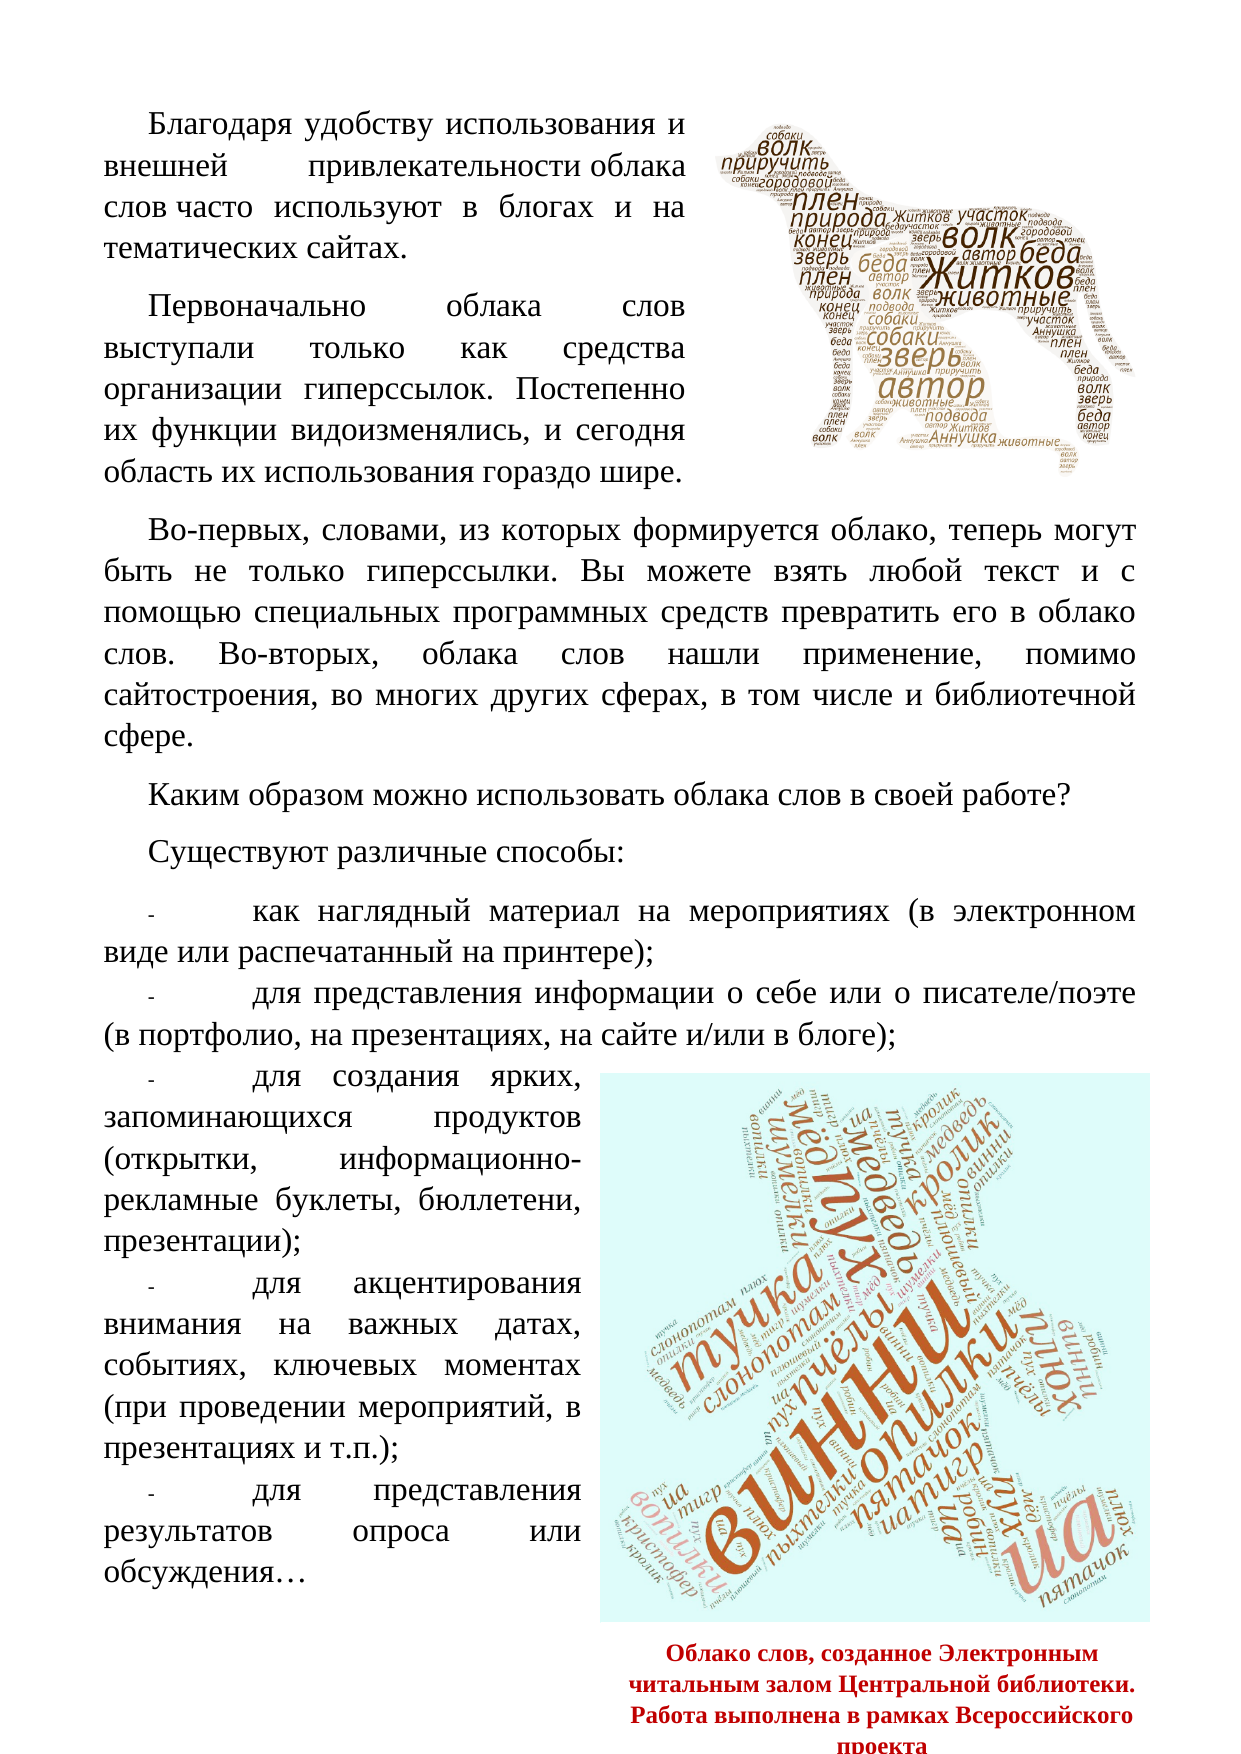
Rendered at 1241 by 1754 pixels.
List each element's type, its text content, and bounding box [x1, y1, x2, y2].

list как наглядный материал на мероприятиях (в электронном виде или распечатанный на принтере); [103, 890, 1137, 969]
list для создания ярких, запоминающихся продуктов (открытки, информационно-рекламные буклеты, бюллетени, презентации); [103, 1055, 1137, 1259]
list для акцентирования внимания на важных датах, событиях, ключевых моментах (при проведении мероприятий, в презентациях и т.п.); [103, 1262, 1137, 1466]
text Каким образом можно использовать облака слов в своей работе? [103, 774, 1137, 812]
text Во-первых, словами, из которых формируется облако, теперь могут быть не только гиперссылки. Вы можете взять любой текст и с помощью специальных программных средств превратить его в облако слов. Во-вторых, облака слов нашли применение, помимо сайтостроения, во многих других сферах, в том числе и библиотечной сфере. [103, 509, 1137, 754]
text Первоначально облака слов выступали только как средства организации гиперссылок. Постепенно их функции видоизменялись, и сегодня область их использования гораздо шире. [103, 286, 1137, 489]
text Благодаря удобству использования и внешней привлекательности облака слов часто используют в блогах и на тематических сайтах. [103, 103, 1137, 266]
picture [600, 1073, 1150, 1622]
text Существуют различные способы: [103, 832, 1137, 870]
picture [704, 115, 1142, 481]
list для представления информации о себе или о писателе/поэте (в портфолио, на презентациях, на сайте и/или в блоге); [103, 972, 1137, 1052]
list для представления результатов опроса или обсуждения… [103, 1469, 1137, 1590]
